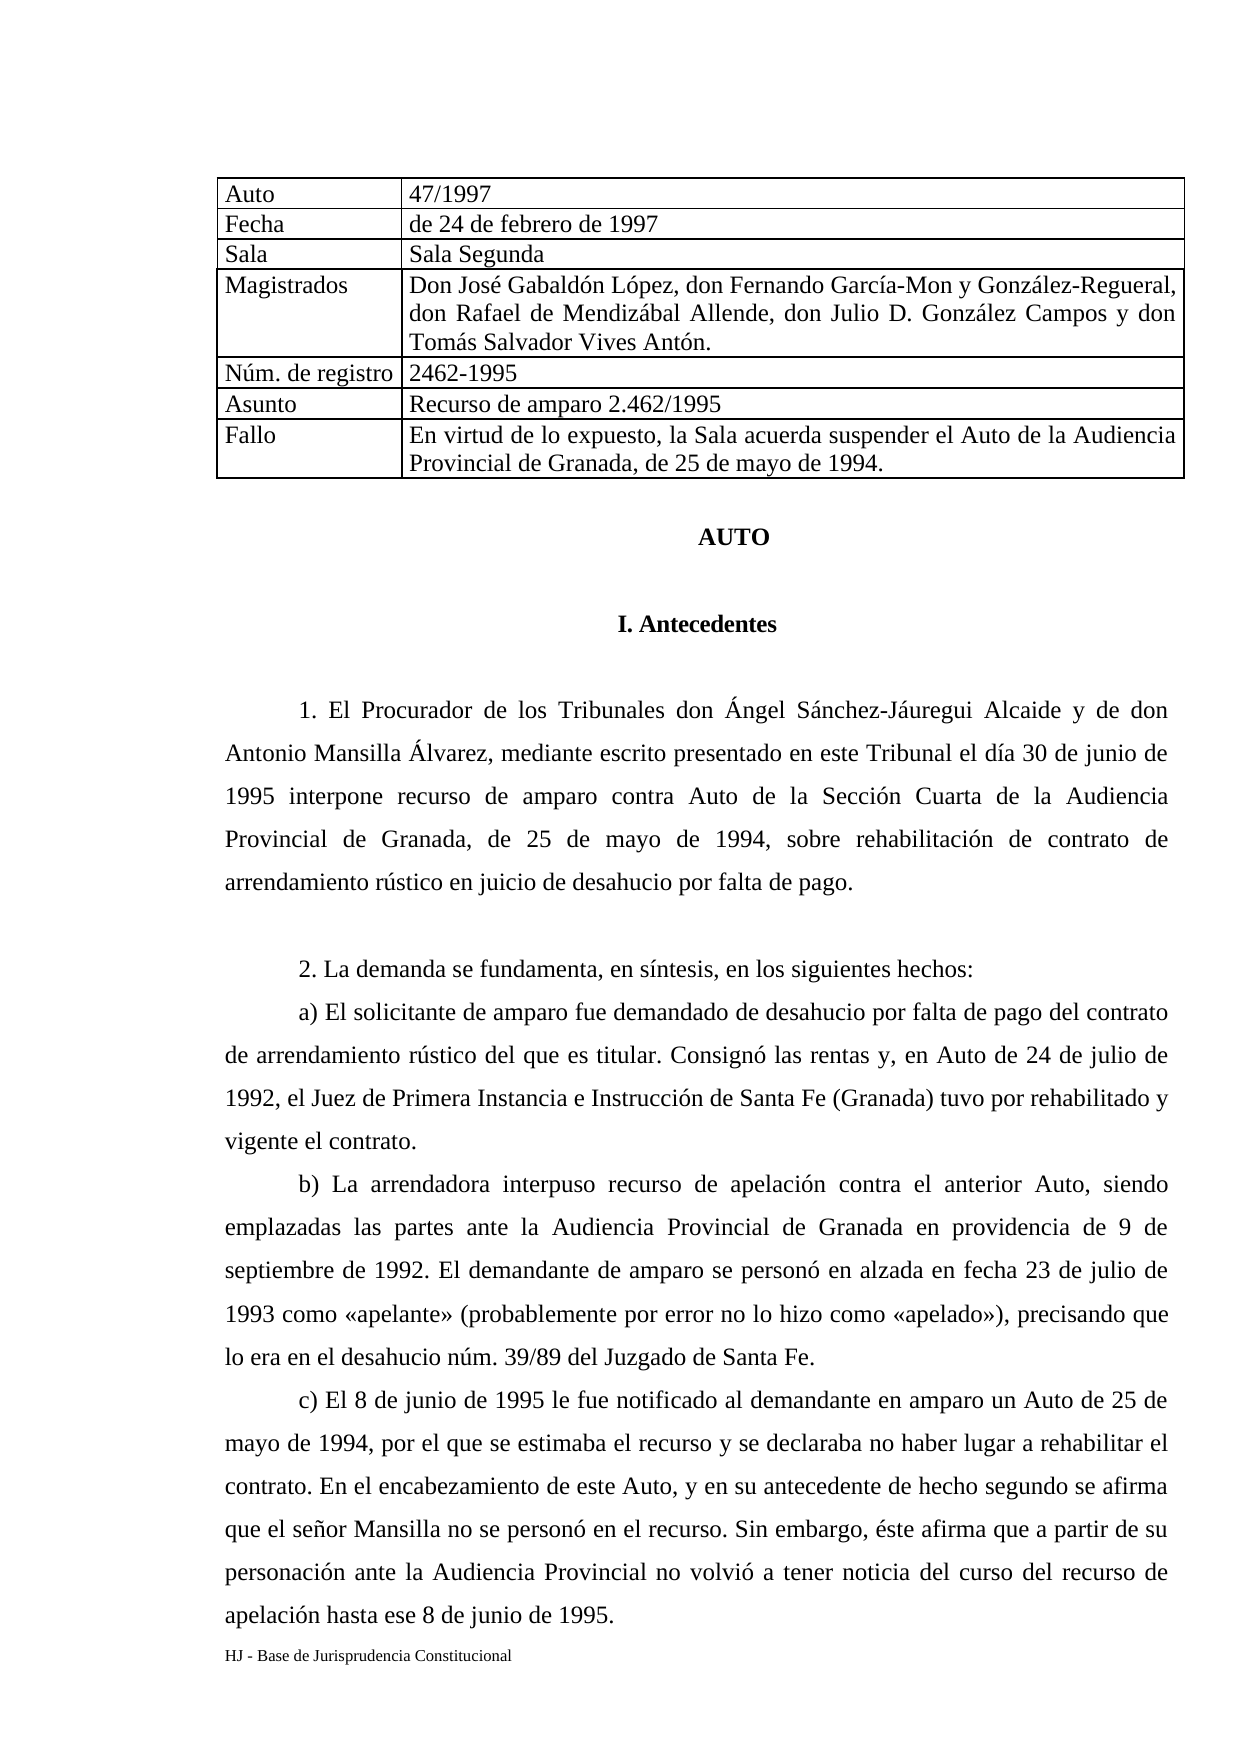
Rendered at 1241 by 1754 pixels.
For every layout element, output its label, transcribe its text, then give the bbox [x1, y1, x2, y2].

table_cell En virtud de lo expuesto, la Sala acuerda suspender el Auto de la Audiencia Provincial de Granada, de 25 de mayo de 1994. [403, 420, 1183, 477]
table_cell Sala Segunda [402, 240, 1184, 268]
table_cell Asunto [218, 389, 401, 418]
text AUTO [224, 522, 1169, 551]
text 2. La demanda se fundamenta, en síntesis, en los siguientes hechos: [224, 954, 1169, 982]
table_cell Núm. de registro [218, 358, 401, 387]
table_cell de 24 de febrero de 1997 [402, 209, 1184, 238]
table_cell Fecha [218, 209, 401, 238]
table_cell Fallo [218, 420, 401, 477]
table_cell Sala [218, 240, 401, 268]
table_header Auto [218, 179, 401, 207]
text I. Antecedentes [224, 609, 1169, 637]
table_header 47/1997 [402, 179, 1184, 207]
table_cell Don José Gabaldón López, don Fernando García-Mon y González-Regueral, don Rafael de Mendizábal Allende, don Julio D. González Campos y don Tomás Salvador Vives Antón. [403, 270, 1183, 356]
table_cell Recurso de amparo 2.462/1995 [403, 389, 1183, 418]
table_cell Magistrados [218, 270, 401, 356]
text 1. El Procurador de los Tribunales don Ángel Sánchez-Jáuregui Alcaide y de don Antonio Mansilla Álvarez, mediante escrito presentado en este Tribunal el día 30 de junio de 1995 interpone recurso de amparo contra Auto de la Sección Cuarta de la Audiencia Provincial de Granada, de 25 de mayo de 1994, sobre rehabilitación de contrato de arrendamiento rústico en juicio de desahucio por falta de pago. [224, 695, 1169, 896]
text b) La arrendadora interpuso recurso de apelación contra el anterior Auto, siendo emplazadas las partes ante la Audiencia Provincial de Granada en providencia de 9 de septiembre de 1992. El demandante de amparo se personó en alzada en fecha 23 de julio de 1993 como «apelante» (probablemente por error no lo hizo como «apelado»), precisando que lo era en el desahucio núm. 39/89 del Juzgado de Santa Fe. [224, 1169, 1169, 1371]
text a) El solicitante de amparo fue demandado de desahucio por falta de pago del contrato de arrendamiento rústico del que es titular. Consignó las rentas y, en Auto de 24 de julio de 1992, el Juez de Primera Instancia e Instrucción de Santa Fe (Granada) tuvo por rehabilitado y vigente el contrato. [224, 997, 1169, 1155]
table_cell 2462-1995 [403, 358, 1183, 387]
text c) El 8 de junio de 1995 le fue notificado al demandante en amparo un Auto de 25 de mayo de 1994, por el que se estimaba el recurso y se declaraba no haber lugar a rehabilitar el contrato. En el encabezamiento de este Auto, y en su antecedente de hecho segundo se afirma que el señor Mansilla no se personó en el recurso. Sin embargo, éste afirma que a partir de su personación ante la Audiencia Provincial no volvió a tener noticia del curso del recurso de apelación hasta ese 8 de junio de 1995. [224, 1385, 1169, 1629]
